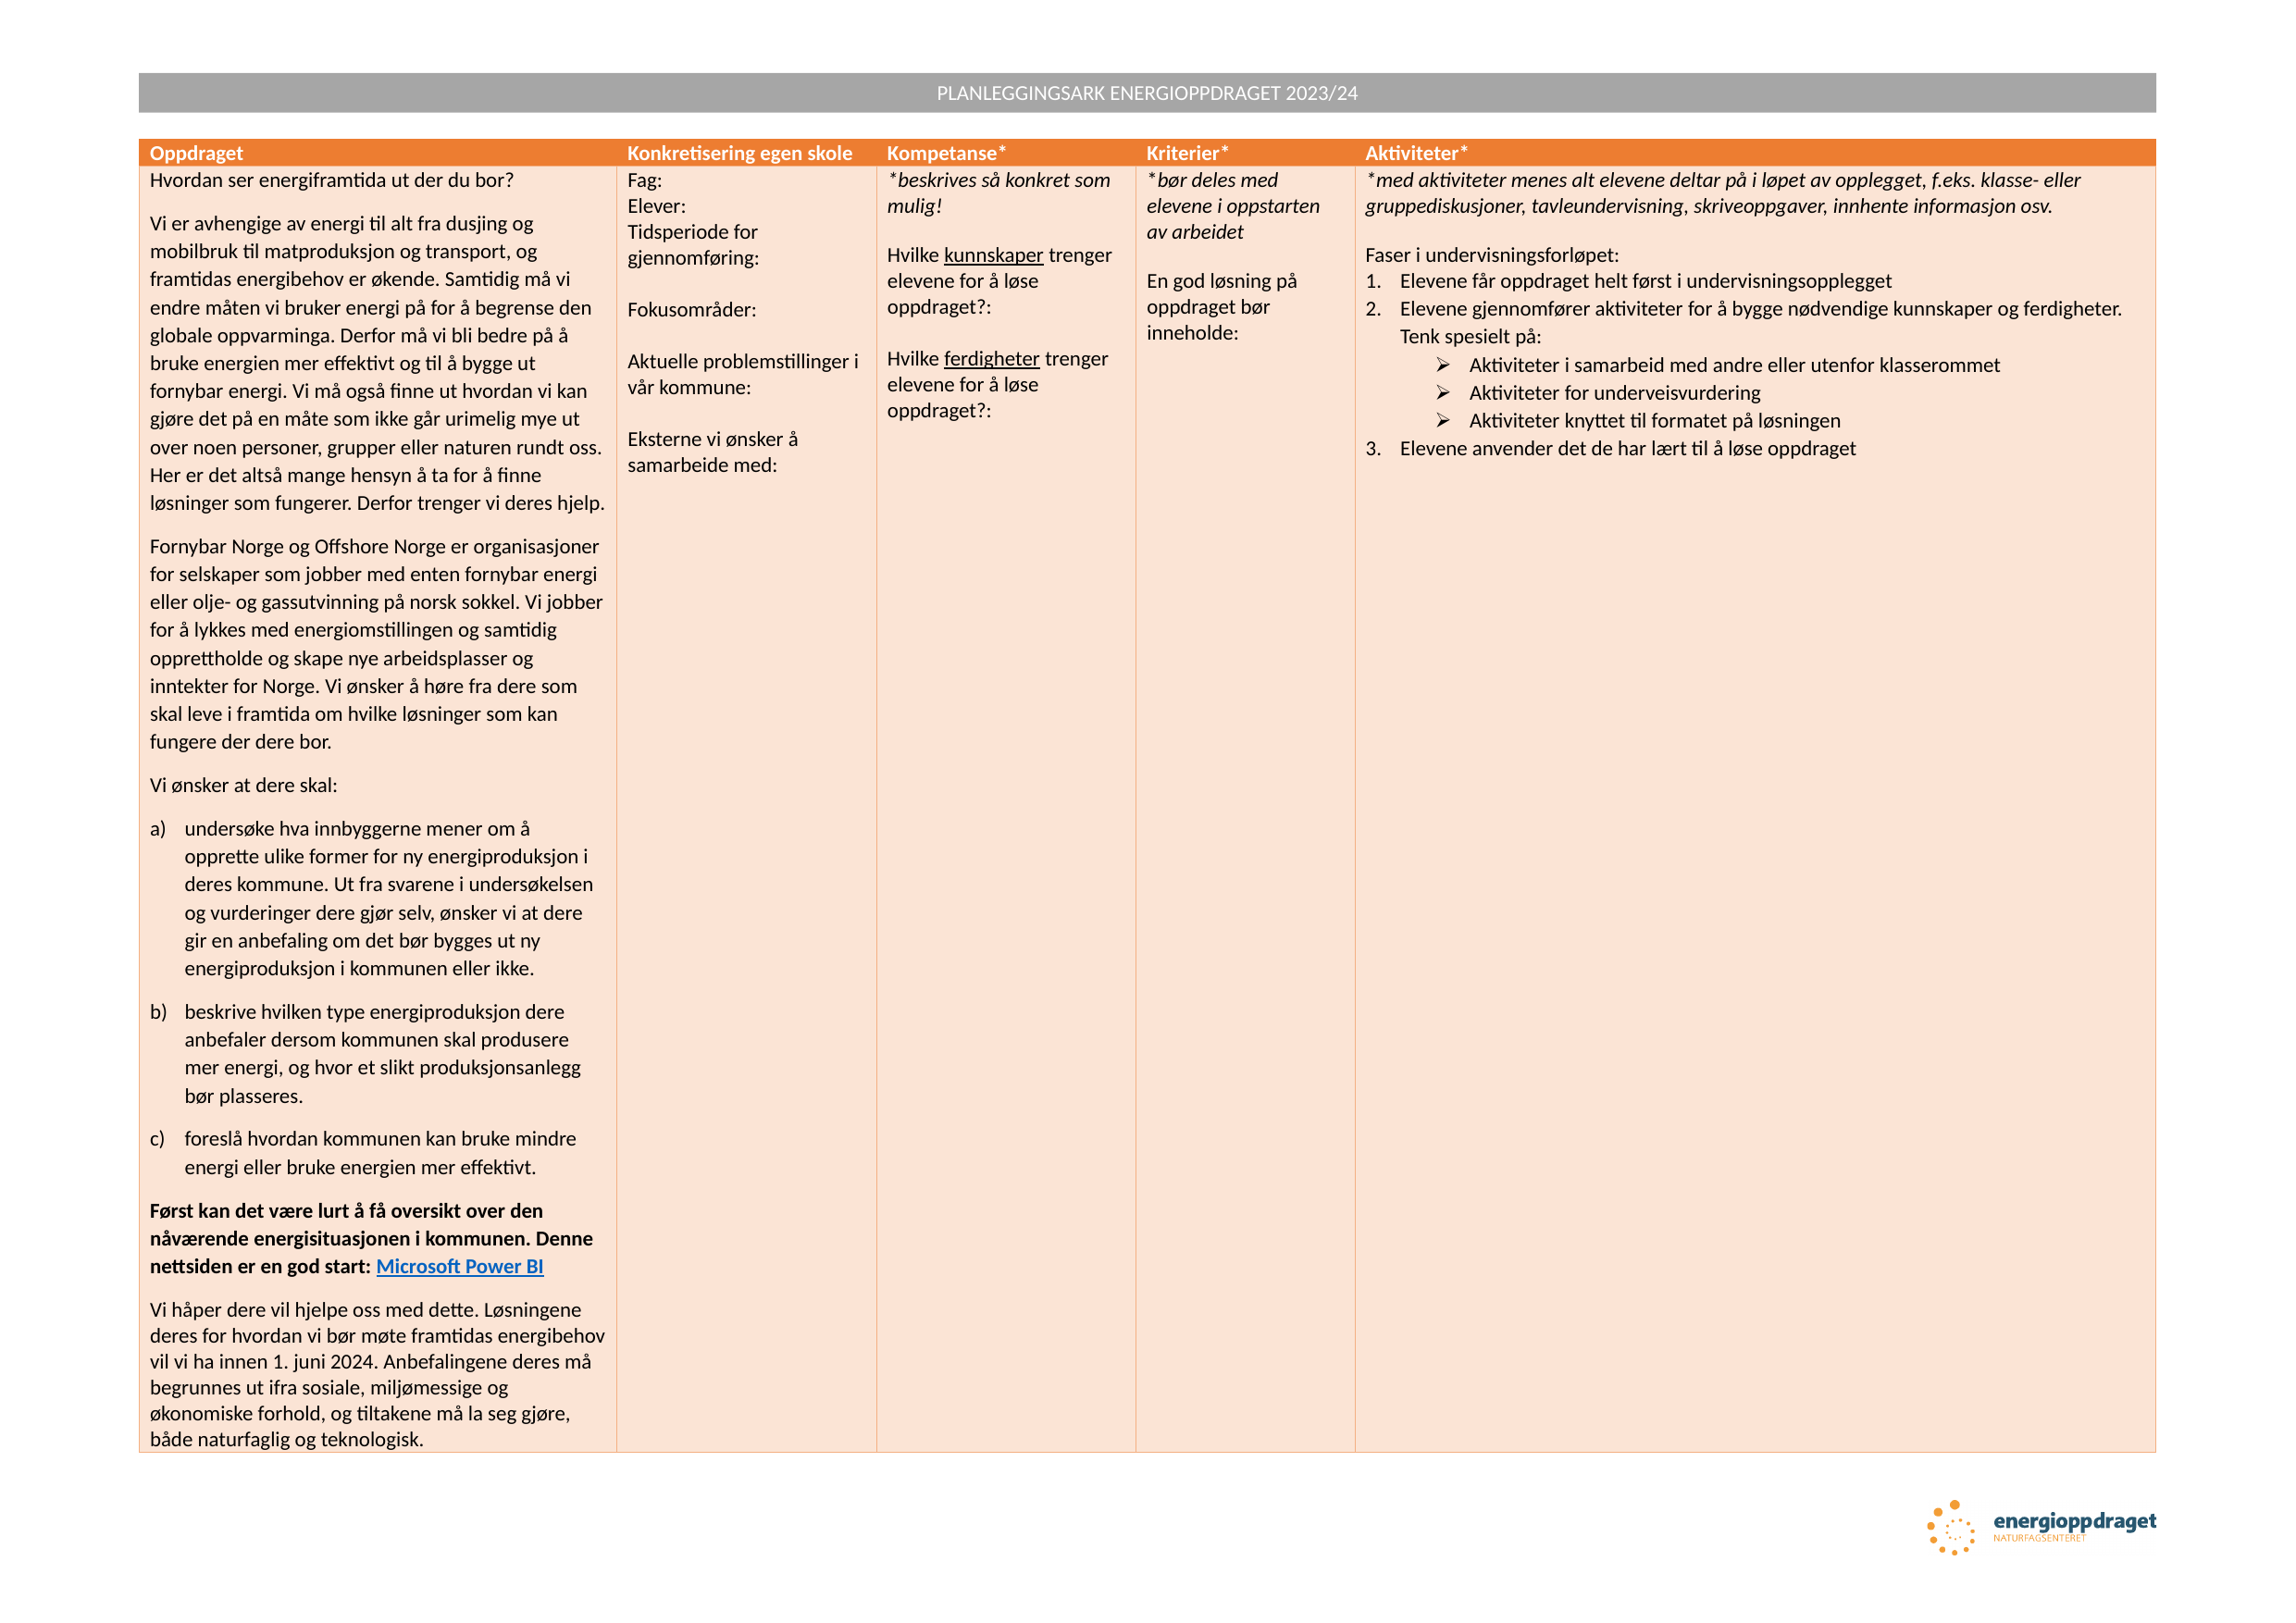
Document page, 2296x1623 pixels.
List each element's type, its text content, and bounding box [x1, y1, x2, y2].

picture [1927, 1500, 2157, 1555]
table_header Kriterier* [1136, 140, 1355, 166]
table_header Kompetanse* [877, 140, 1136, 166]
table_cell *beskrives så konkret som mulig! Hvilke kunnskaper trenger elevene for å løse oppdraget?: Hvilke ferdigheter trenger elevene for å løse oppdraget?: [877, 167, 1136, 1452]
table_header Aktiviteter* [1356, 140, 2155, 166]
table_header Konkretisering egen skole [617, 140, 876, 166]
table_cell *med aktiviteter menes alt elevene deltar på i løpet av opplegget, f.eks. klasse- eller gruppediskusjoner, tavleundervisning, skriveoppgaver, innhente informasjon osv. Faser i undervisningsforløpet: Elevene får oppdraget helt først i undervisningsopplegget Elevene gjennomfører aktiviteter for å bygge nødvendige kunnskaper og ferdigheter. Tenk spesielt på: Aktiviteter i samarbeid med andre eller utenfor klasserommet Aktiviteter for underveisvurdering Aktiviteter knyttet til formatet på løsningen Elevene anvender det de har lært til å løse oppdraget [1356, 167, 2155, 1452]
table_cell *bør deles med elevene i oppstarten av arbeidet En god løsning på oppdraget bør inneholde: [1136, 167, 1355, 1452]
table_cell Fag: Elever: Tidsperiode for gjennomføring: Fokusområder: Aktuelle problemstillinger i vår kommune: Eksterne vi ønsker å samarbeide med: [617, 167, 876, 1452]
table_header Oppdraget [140, 140, 616, 166]
table_cell Hvordan ser energiframtida ut der du bor? Vi er avhengige av energi til alt fra dusjing og mobilbruk til matproduksjon og transport, og framtidas energibehov er økende. Samtidig må vi endre måten vi bruker energi på for å begrense den globale oppvarminga. Derfor må vi bli bedre på å bruke energien mer effektivt og til å bygge ut fornybar energi. Vi må også finne ut hvordan vi kan gjøre det på en måte som ikke går urimelig mye ut over noen personer, grupper eller naturen rundt oss. Her er det altså mange hensyn å ta for å finne løsninger som fungerer. Derfor trenger vi deres hjelp. Fornybar Norge og Offshore Norge er organisasjoner for selskaper som jobber med enten fornybar energi eller olje- og gassutvinning på norsk sokkel. Vi jobber for å lykkes med energiomstillingen og samtidig opprettholde og skape nye arbeidsplasser og inntekter for Norge. Vi ønsker å høre fra dere som skal leve i framtida om hvilke løsninger som kan fungere der dere bor. Vi ønsker at dere skal: undersøke hva innbyggerne mener om å opprette ulike former for ny energiproduksjon i deres kommune. Ut fra svarene i undersøkelsen og vurderinger dere gjør selv, ønsker vi at dere gir en anbefaling om det bør bygges ut ny energiproduksjon i kommunen eller ikke. beskrive hvilken type energiproduksjon dere anbefaler dersom kommunen skal produsere mer energi, og hvor et slikt produksjonsanlegg bør plasseres. foreslå hvordan kommunen kan bruke mindre energi eller bruke energien mer effektivt. Først kan det være lurt å få oversikt over den nåværende energisituasjonen i kommunen. Denne nettsiden er en god start: Microsoft Power BI Vi håper dere vil hjelpe oss med dette. Løsningene deres for hvordan vi bør møte framtidas energibehov vil vi ha innen 1. juni 2024. Anbefalingene deres må begrunnes ut ifra sosiale, miljømessige og økonomiske forhold, og tiltakene må la seg gjøre, både naturfaglig og teknologisk. [140, 167, 616, 1452]
